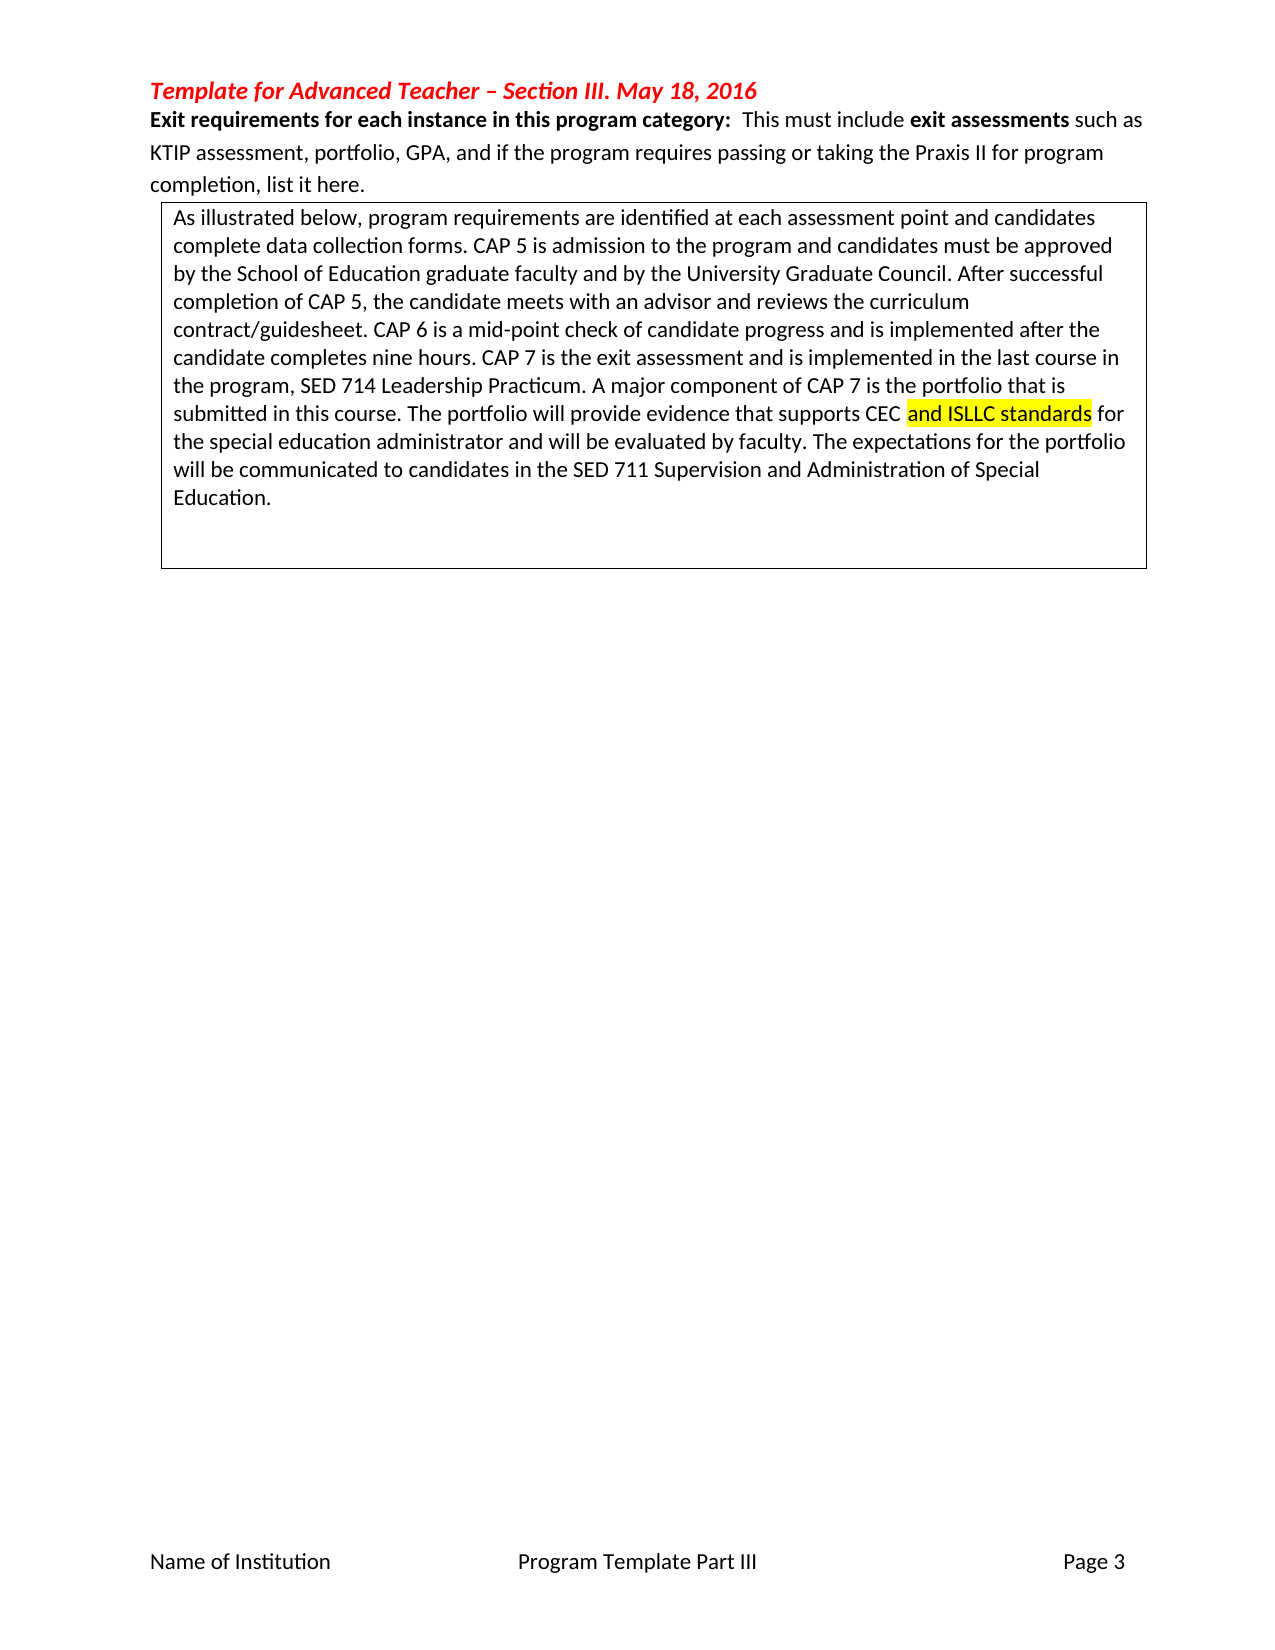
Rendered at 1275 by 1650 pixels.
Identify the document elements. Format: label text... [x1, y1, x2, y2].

table_header As illustrated below, program requirements are identified at each assessment point and candidates complete data collection forms. CAP 5 is admission to the program and candidates must be approved by the graduate faculty and by the University Graduate Council. After successful completion of CAP 5, the candidate meets with an advisor and reviews the curriculum contract/guidesheet. CAP 6 is a mid-point check of candidate progress and is implemented after the candidate completes nine hours. CAP 7 is the exit assessment and is implemented in the last course in the program, SED 714 Leadership Practicum. A major component of CAP 7 is the portfolio that is submitted in this course. The portfolio will provide evidence that supports CEC and ISLLC standards for the special education administrator and will be evaluated by faculty. The expectations for the portfolio will be communicated to candidates in the SED 711 Supervision and Administration of Special Education. [162, 203, 1146, 567]
text Exit requirements for each instance in this program category: This must include exit assessments such as KTIP assessment, portfolio, GPA, and if the program requires passing or taking the Praxis II for program completion, list it here. [150, 106, 1170, 198]
